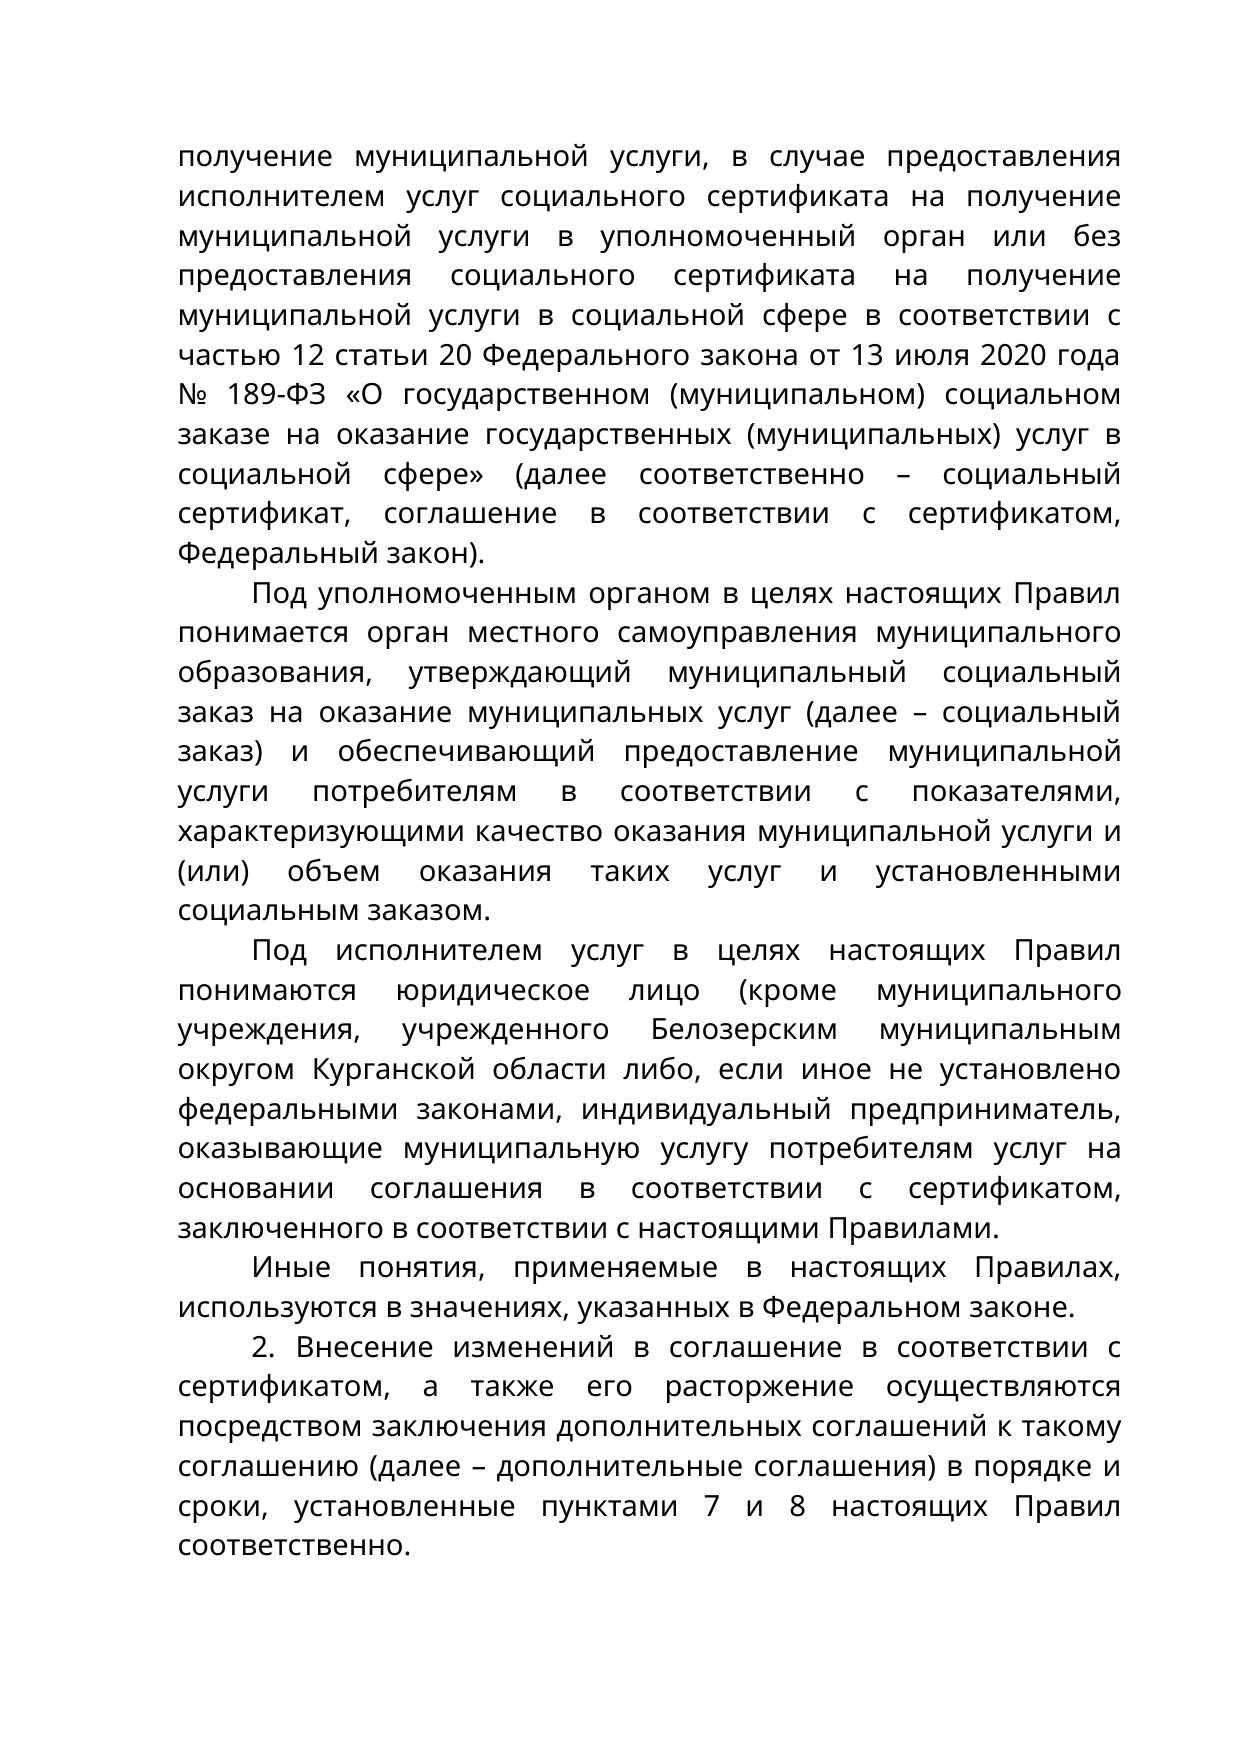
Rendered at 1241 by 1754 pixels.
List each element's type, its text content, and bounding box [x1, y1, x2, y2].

text Иные понятия, применяемые в настоящих Правилах, используются в значениях, указанных в Федеральном законе. [177, 1247, 1122, 1326]
text Под уполномоченным органом в целях настоящих Правил понимается орган местного самоуправления муниципального образования, утверждающий муниципальный социальный заказ на оказание муниципальных услуг (далее – социальный заказ) и обеспечивающий предоставление муниципальной услуги потребителям в соответствии с показателями, характеризующими качество оказания муниципальной услуги и (или) объем оказания таких услуг и установленными социальным заказом. [177, 572, 1122, 929]
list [177, 135, 1122, 572]
list Внесение изменений в соглашение в соответствии с сертификатом, а также его расторжение осуществляются посредством заключения дополнительных соглашений к такому соглашению (далее – дополнительные соглашения) в порядке и сроки, установленные пунктами 7 и 8 настоящих Правил соответственно. [177, 1326, 1122, 1564]
text Под исполнителем услуг в целях настоящих Правил понимаются юридическое лицо (кроме муниципального учреждения, учрежденного Белозерским муниципальным округом Курганской области либо, если иное не установлено федеральными законами, индивидуальный предприниматель, оказывающие муниципальную услугу потребителям услуг на основании соглашения в соответствии с сертификатом, заключенного в соответствии с настоящими Правилами. [177, 929, 1122, 1247]
